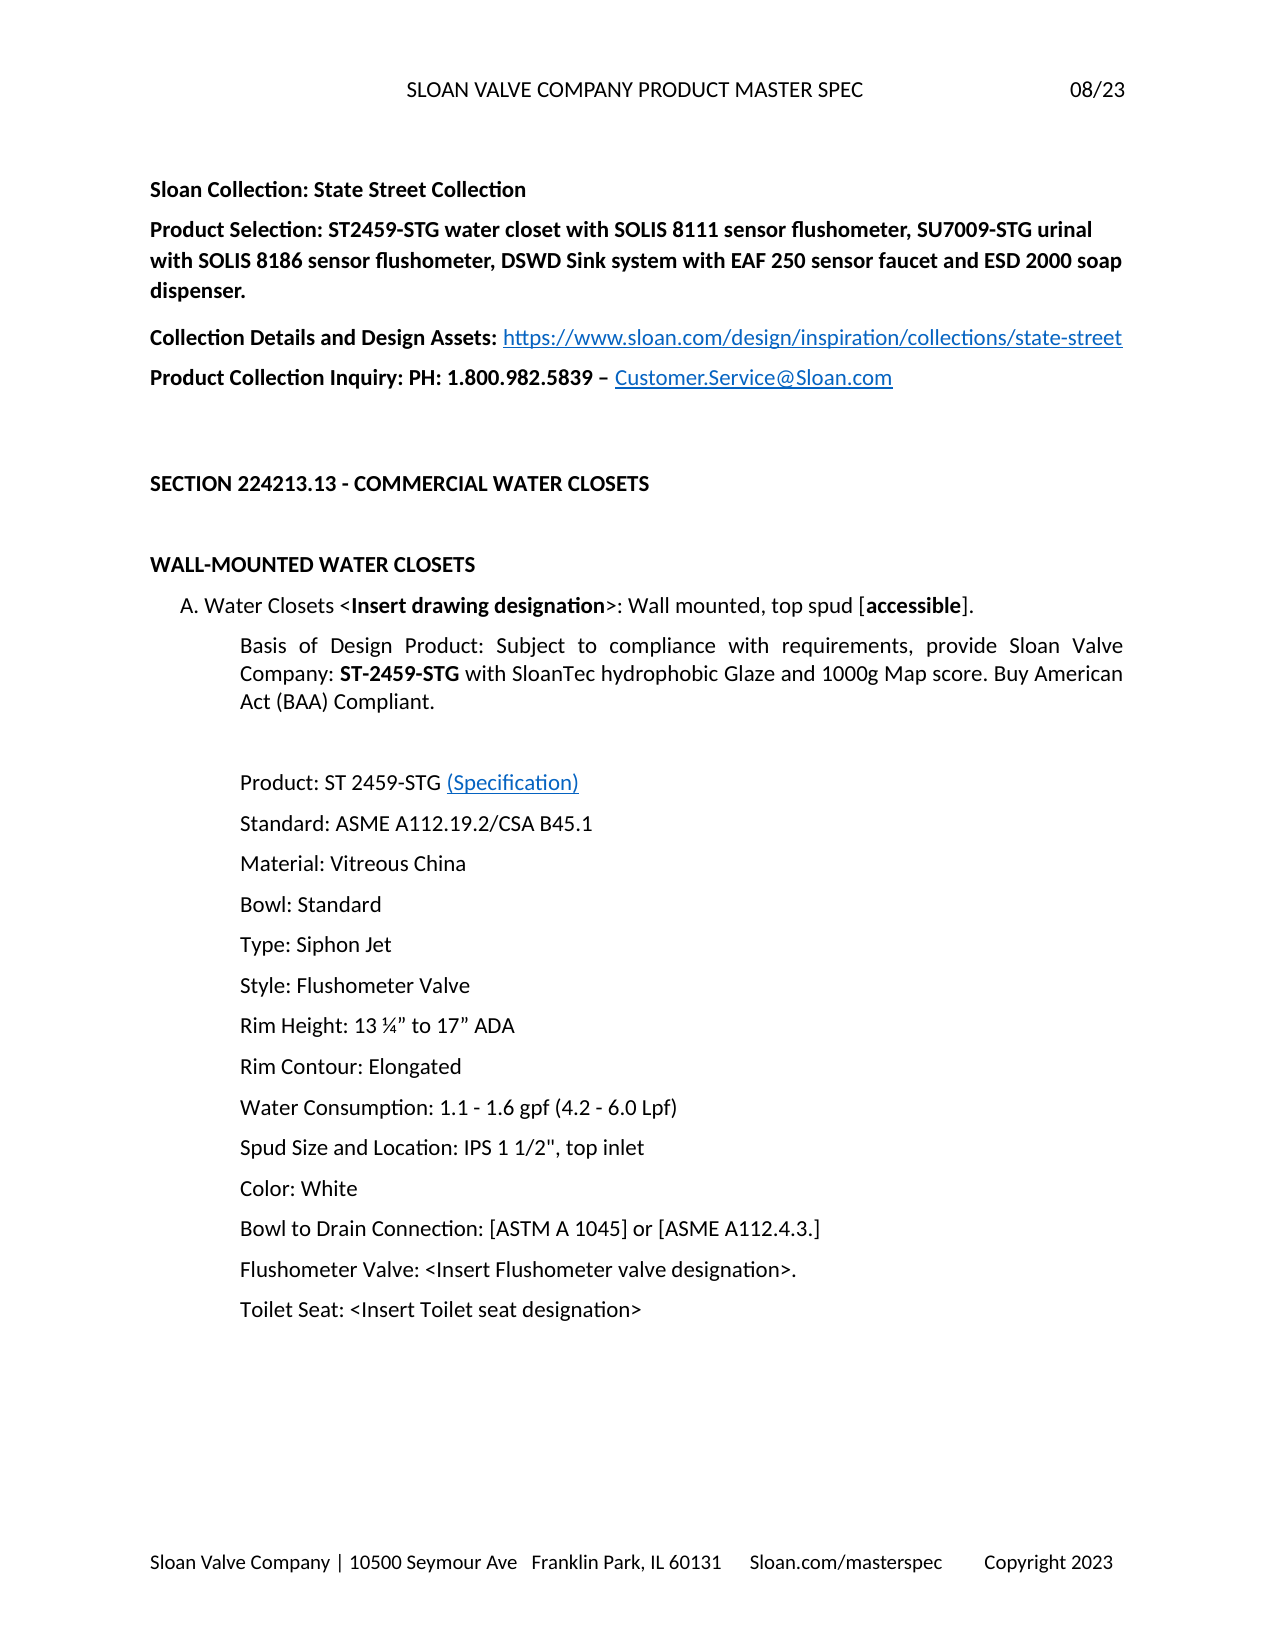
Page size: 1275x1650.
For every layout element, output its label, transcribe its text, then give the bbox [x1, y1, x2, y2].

list Color: White [180, 1174, 1125, 1202]
list Bowl to Drain Connection: [ASTM A 1045] or [ASME A112.4.3.] [180, 1214, 1125, 1242]
list Rim Height: 13 ¼” to 17” ADA [180, 1012, 1125, 1040]
list WALL-MOUNTED WATER CLOSETS [150, 550, 1125, 578]
list Flushometer Valve: <Insert Flushometer valve designation>. [180, 1255, 1125, 1283]
list Standard: ASME A112.19.2/CSA B45.1 [180, 809, 1125, 837]
list Basis of Design Product: Subject to compliance with requirements, provide Sloan Valve Company: ST-2459-STG with SloanTec hydrophobic Glaze and 1000g Map score. Buy American Act (BAA) Compliant. [180, 631, 1125, 716]
list Rim Contour: Elongated [180, 1052, 1125, 1080]
list Material: Vitreous China [180, 849, 1125, 878]
text Product Selection: ST2459-STG water closet with SOLIS 8111 sensor flushometer, SU7009-STG urinal with SOLIS 8186 sensor flushometer, DSWD Sink system with EAF 250 sensor faucet and ESD 2000 soap dispenser. [150, 216, 1125, 304]
list Style: Flushometer Valve [180, 971, 1125, 999]
text Collection Details and Design Assets: https://www.sloan.com/design/inspiration/collections/state-street [150, 323, 1125, 351]
list Bowl: Standard [180, 890, 1125, 918]
list Product: ST 2459-STG (Specification) [180, 768, 1125, 797]
text Sloan Collection: State Street Collection [150, 175, 1125, 203]
list Toilet Seat: <Insert Toilet seat designation> [180, 1295, 1125, 1323]
text SECTION 224213.13 - COMMERCIAL WATER CLOSETS [150, 469, 1125, 497]
list Water Consumption: 1.1 - 1.6 gpf (4.2 - 6.0 Lpf) [180, 1093, 1125, 1121]
list Type: Siphon Jet [180, 931, 1125, 959]
list A. Water Closets <Insert drawing designation>: Wall mounted, top spud [accessible]. [180, 591, 1125, 619]
text Product Collection Inquiry: PH: 1.800.982.5839 – Customer.Service@Sloan.com [150, 363, 1125, 391]
list Spud Size and Location: IPS 1 1/2", top inlet [180, 1133, 1125, 1161]
